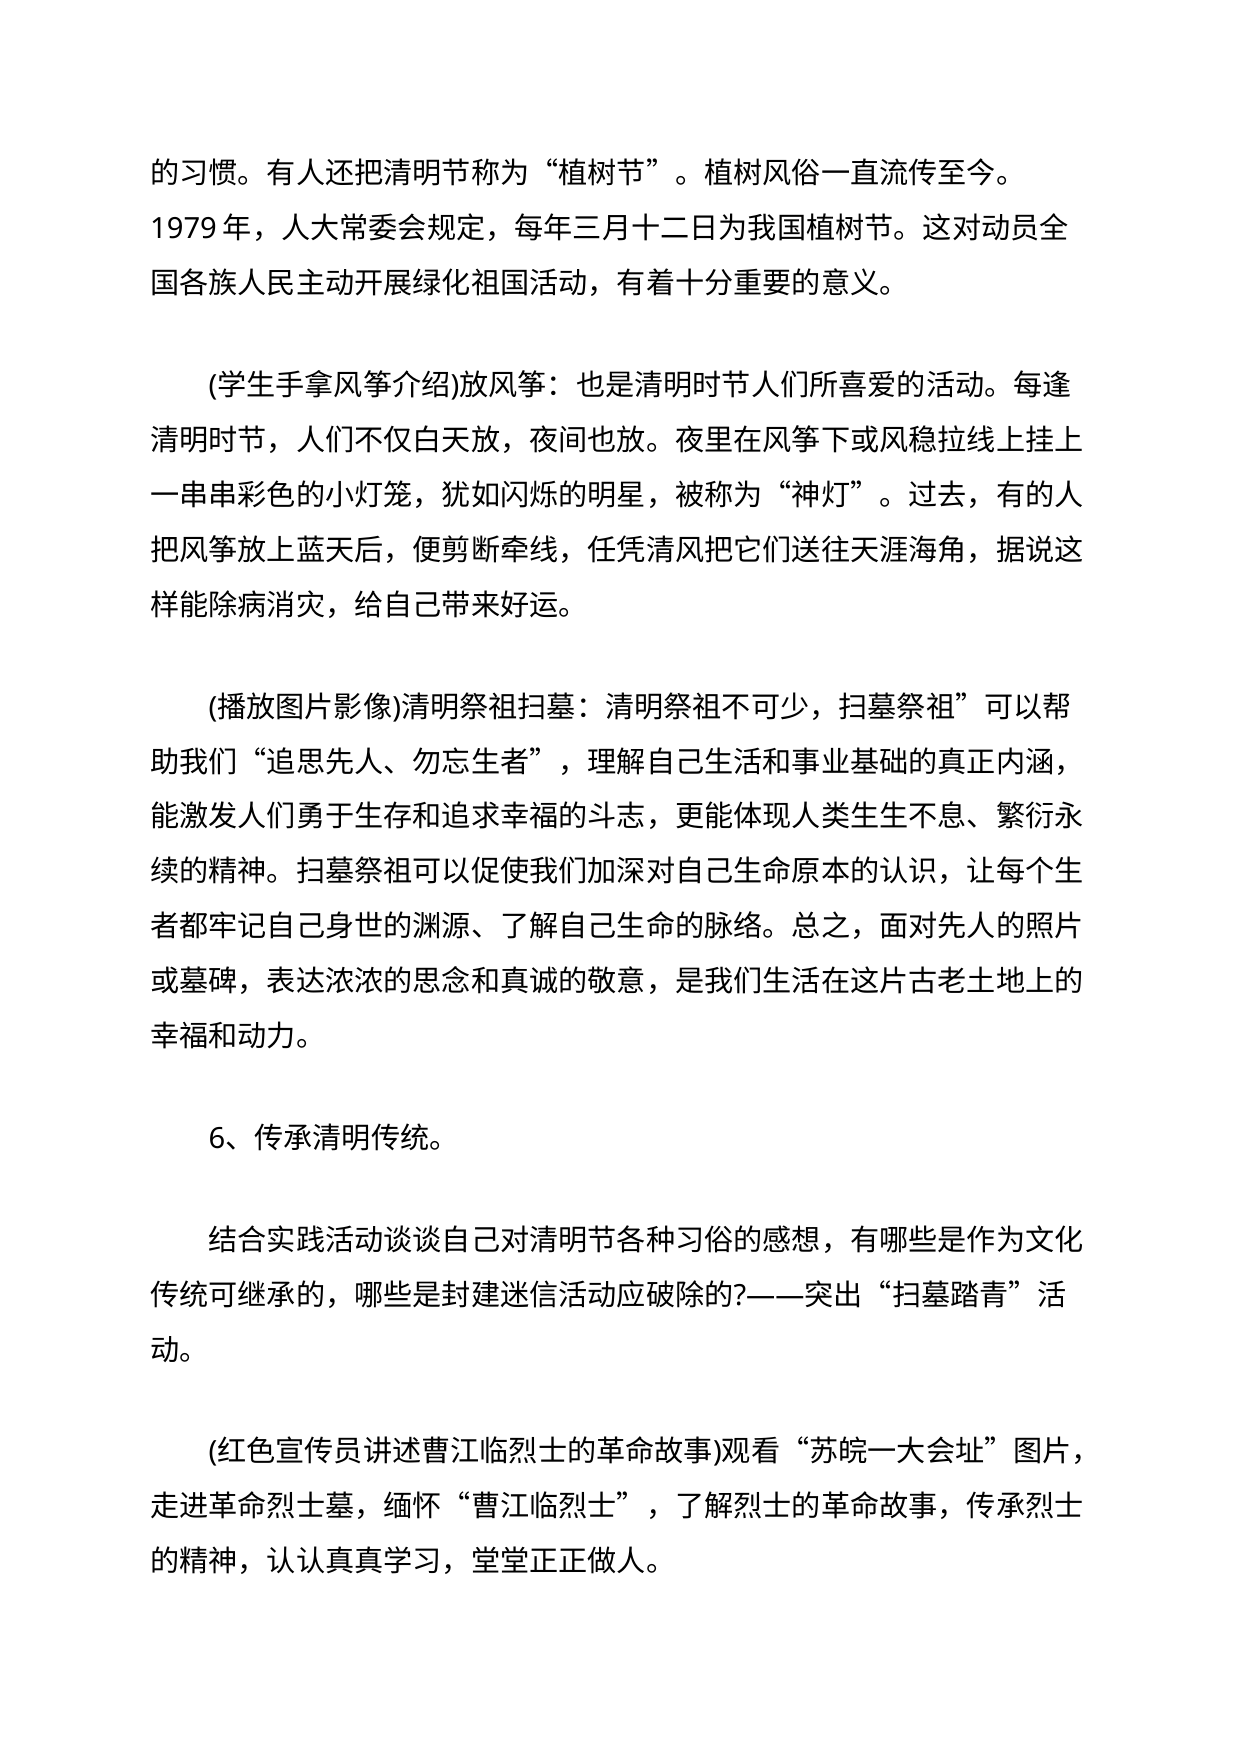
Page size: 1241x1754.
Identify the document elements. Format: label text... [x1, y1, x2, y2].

text (播放图片影像)清明祭祖扫墓：清明祭祖不可少，扫墓祭祖”可以帮助我们“追思先人、勿忘生者”，理解自己生活和事业基础的真正内涵，能激发人们勇于生存和追求幸福的斗志，更能体现人类生生不息、繁衍永续的精神。扫墓祭祖可以促使我们加深对自己生命原本的认识，让每个生者都牢记自己身世的渊源、了解自己生命的脉络。总之，面对先人的照片或墓碑，表达浓浓的思念和真诚的敬意，是我们生活在这片古老土地上的幸福和动力。 [150, 683, 1090, 1055]
text 6、传承清明传统。 [150, 1114, 1090, 1157]
text 结合实践活动谈谈自己对清明节各种习俗的感想，有哪些是作为文化传统可继承的，哪些是封建迷信活动应破除的?——突出“扫墓踏青”活动。 [150, 1216, 1090, 1368]
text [150, 150, 1090, 302]
text (学生手拿风筝介绍)放风筝：也是清明时节人们所喜爱的活动。每逢清明时节，人们不仅白天放，夜间也放。夜里在风筝下或风稳拉线上挂上一串串彩色的小灯笼，犹如闪烁的明星，被称为“神灯”。过去，有的人把风筝放上蓝天后，便剪断牵线，任凭清风把它们送往天涯海角，据说这样能除病消灾，给自己带来好运。 [150, 362, 1090, 624]
text (红色宣传员讲述曹江临烈士的革命故事)观看“苏皖一大会址”图片，走进革命烈士墓，缅怀“曹江临烈士”，了解烈士的革命故事，传承烈士的精神，认认真真学习，堂堂正正做人。 [150, 1428, 1090, 1580]
